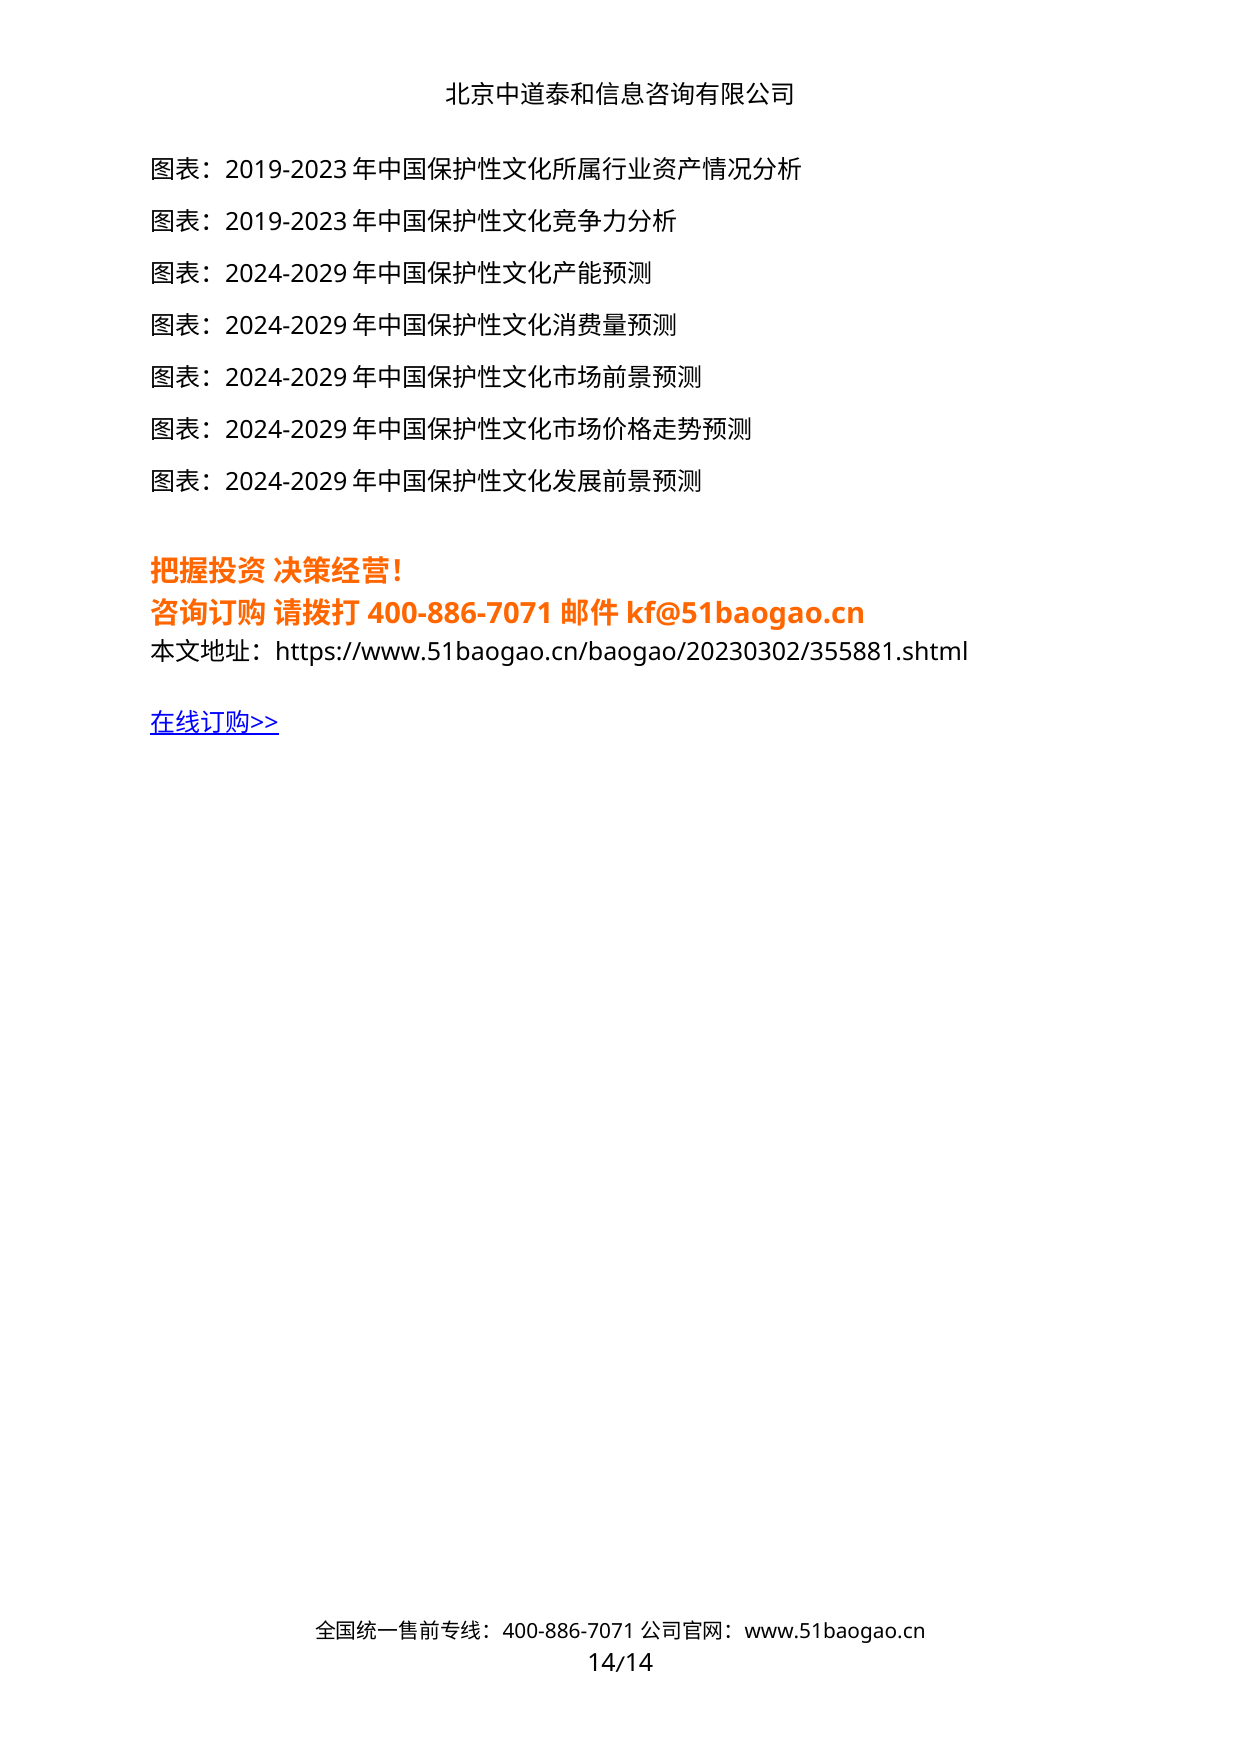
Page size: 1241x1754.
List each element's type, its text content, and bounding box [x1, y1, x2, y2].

text 图表：2024-2029年中国保护性文化市场前景预测 [150, 357, 1090, 394]
text 图表：2019-2023年中国保护性文化竞争力分析 [150, 202, 1090, 238]
text 图表：2024-2029年中国保护性文化市场价格走势预测 [150, 409, 1090, 446]
text 图表：2024-2029年中国保护性文化消费量预测 [150, 306, 1090, 342]
text 把握投资 决策经营！咨询订购 请拨打 400-886-7071 邮件 kf@51baogao.cn本文地址：https://www.51baogao.cn/baogao/20230302/355881.shtml [150, 513, 1090, 668]
text 图表：2019-2023年中国保护性文化所属行业资产情况分析 [150, 150, 1090, 186]
text 图表：2024-2029年中国保护性文化产能预测 [150, 254, 1090, 290]
text 图表：2024-2029年中国保护性文化发展前景预测 [150, 461, 1090, 497]
text 在线订购>> [150, 668, 1090, 738]
